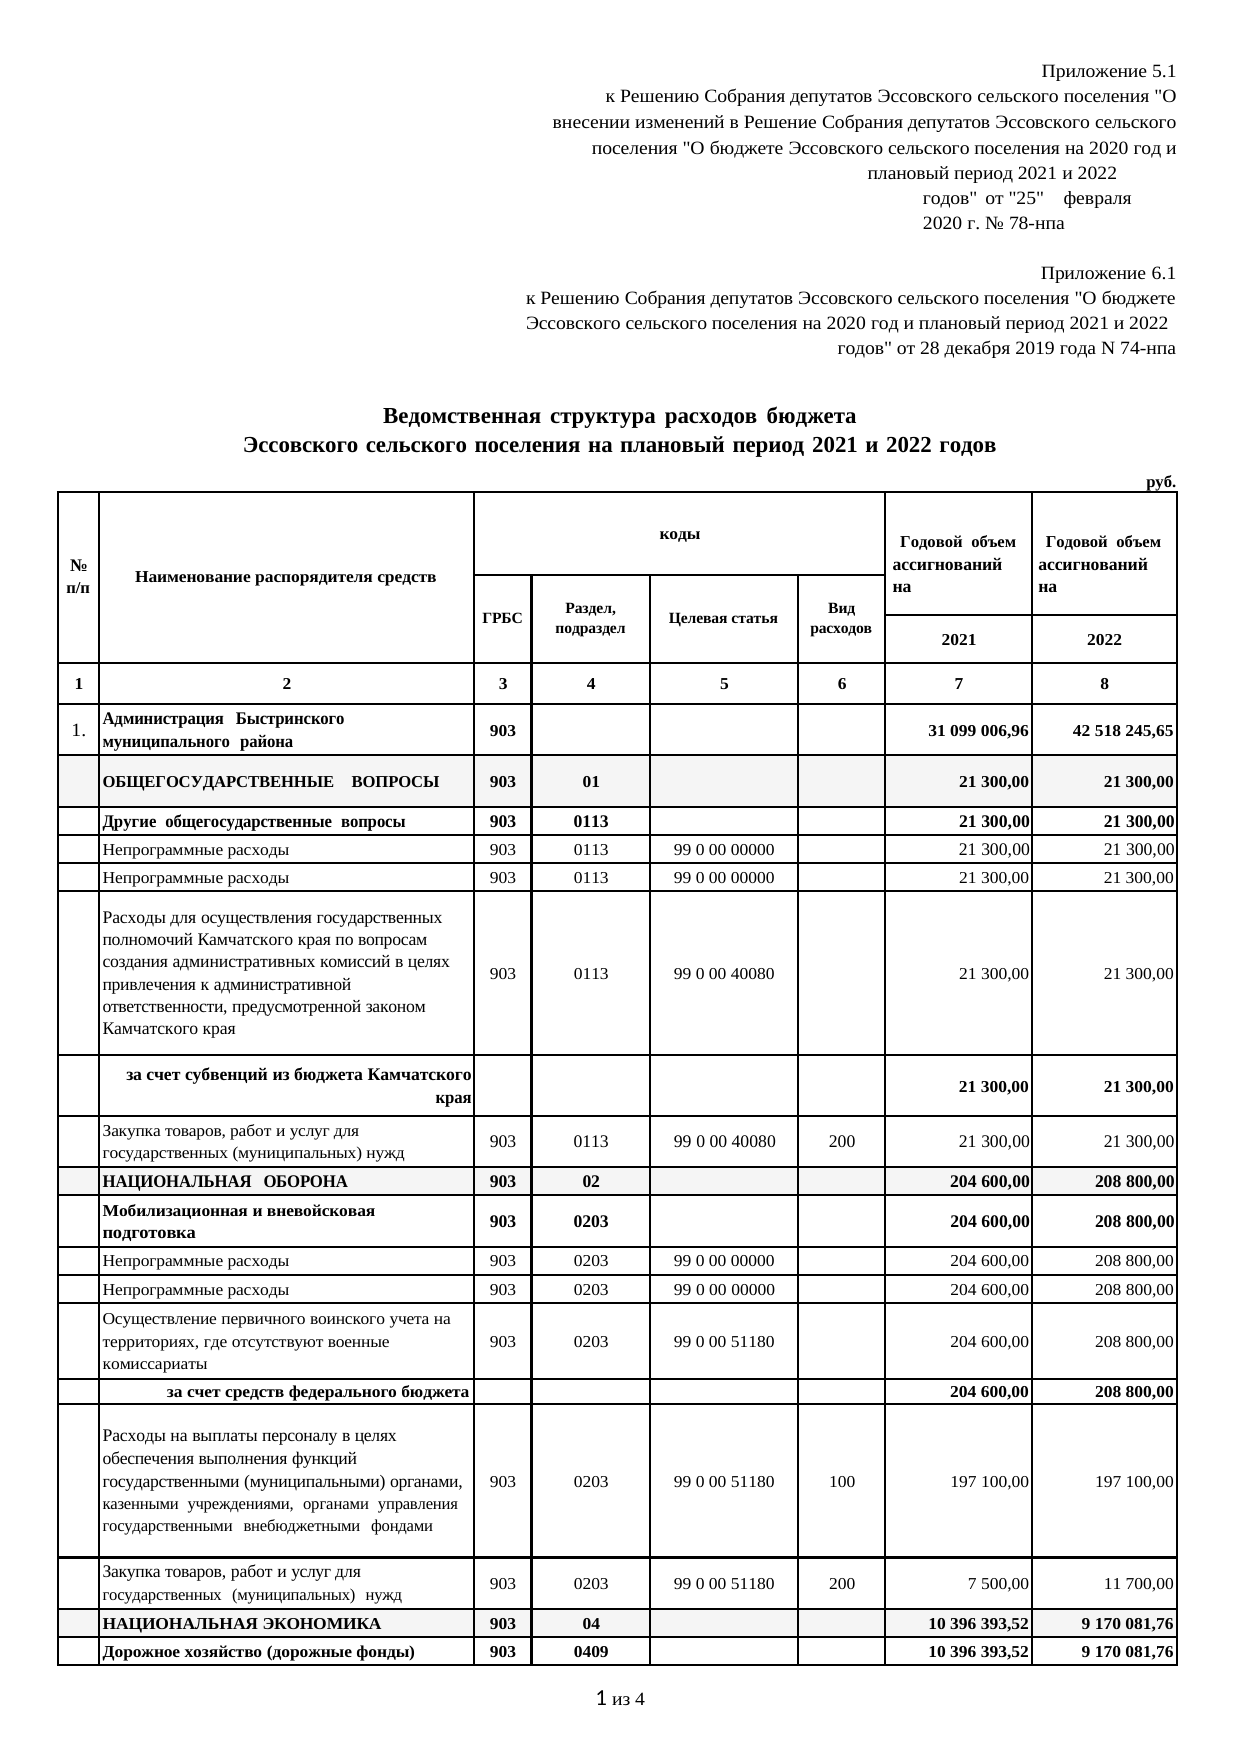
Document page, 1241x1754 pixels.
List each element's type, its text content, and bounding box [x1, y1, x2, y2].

table_header коды [475, 493, 884, 574]
table_cell 208 800,00 [1033, 1304, 1176, 1378]
table_cell 903 [475, 1248, 530, 1274]
table_cell 99 0 00 00000 [651, 1276, 797, 1302]
table_cell 903 [475, 1117, 530, 1166]
table_cell 903 [475, 1638, 530, 1664]
table_cell 903 [475, 1610, 530, 1636]
table_cell [799, 892, 884, 1054]
table_cell [651, 705, 797, 754]
table_cell 99 0 00 40080 [651, 1117, 797, 1166]
table_cell Непрограммные расходы [100, 836, 473, 862]
table_cell Администрация Быстринского муниципального района [100, 705, 473, 754]
table_header № п/п [59, 493, 98, 662]
table_cell 5 [651, 664, 797, 703]
table_cell [799, 1056, 884, 1115]
table_cell 6 [799, 664, 884, 703]
table_cell 204 600,00 [886, 1304, 1031, 1378]
table_cell 10 396 393,52 [886, 1610, 1031, 1636]
table_cell 0113 [533, 892, 649, 1054]
text Приложение 6.1 к Решению Собрания депутатов Эссовского сельского поселения "О бюджете Эссовского сельского поселения на 2020 год и плановый период 2021 и 2022 [526, 262, 1176, 333]
table_cell 7 [886, 664, 1031, 703]
table_cell 1. [59, 705, 98, 754]
table_cell [59, 1405, 98, 1556]
table_cell 4 [533, 664, 649, 703]
table_cell 2021 [886, 616, 1031, 662]
table_cell 21 300,00 [1033, 756, 1176, 806]
table_header Наименование распорядителя средств [100, 493, 473, 662]
table_cell [59, 1380, 98, 1403]
table_cell 21 300,00 [886, 1056, 1031, 1115]
table_cell 903 [475, 1405, 530, 1556]
table_cell 2 [100, 664, 473, 703]
text Эссовского сельского поселения на плановый период 2021 и 2022 годов [241, 431, 998, 457]
table_cell 0203 [533, 1248, 649, 1274]
table_cell [59, 864, 98, 890]
table_cell 42 518 245,65 [1033, 705, 1176, 754]
table_cell [59, 1304, 98, 1378]
table_cell 04 [533, 1610, 649, 1636]
table_cell 208 800,00 [1033, 1168, 1176, 1194]
table_cell 903 [475, 1276, 530, 1302]
table_cell [799, 1380, 884, 1403]
text руб. [1005, 472, 1176, 491]
table_cell 1 [59, 664, 98, 703]
table_cell 0203 [533, 1276, 649, 1302]
table_cell Мобилизационная и вневойсковая подготовка [100, 1196, 473, 1246]
table_cell Вид расходов [799, 576, 884, 662]
table_cell 197 100,00 [886, 1405, 1031, 1556]
table_cell [475, 1380, 530, 1403]
table_cell Закупка товаров, работ и услуг для государственных (муниципальных) нужд [100, 1117, 473, 1166]
table_cell 21 300,00 [1033, 1117, 1176, 1166]
table_cell 100 [799, 1405, 884, 1556]
table_cell 10 396 393,52 [886, 1638, 1031, 1664]
table_cell ГРБС [475, 576, 530, 662]
table_cell [59, 1117, 98, 1166]
table_cell [799, 756, 884, 806]
table_cell 11 700,00 [1033, 1559, 1176, 1608]
table_cell [799, 864, 884, 890]
table_cell 99 0 00 00000 [651, 836, 797, 862]
table_cell 197 100,00 [1033, 1405, 1176, 1556]
table_cell 208 800,00 [1033, 1276, 1176, 1302]
table_cell [59, 1248, 98, 1274]
table_cell [799, 1304, 884, 1378]
table_cell 903 [475, 864, 530, 890]
table_cell [59, 1168, 98, 1194]
table_cell 9 170 081,76 [1033, 1610, 1176, 1636]
table_cell Непрограммные расходы [100, 864, 473, 890]
table_cell 204 600,00 [886, 1380, 1031, 1403]
table_cell [799, 1638, 884, 1664]
table_cell 0113 [533, 864, 649, 890]
table_cell [59, 1276, 98, 1302]
table_cell [59, 756, 98, 806]
text Приложение 5.1 к Решению Собрания депутатов Эссовского сельского поселения "О внесении изменений в Решение Собрания депутатов Эссовского сельского поселения "О бюджете Эссовского сельского поселения на 2020 год и [551, 60, 1176, 158]
table_cell 208 800,00 [1033, 1380, 1176, 1403]
table_cell [533, 1380, 649, 1403]
table_cell 208 800,00 [1033, 1196, 1176, 1246]
table_cell 200 [799, 1559, 884, 1608]
table_cell 2022 [1033, 616, 1176, 662]
table_cell 99 0 00 51180 [651, 1559, 797, 1608]
table_cell Непрограммные расходы [100, 1276, 473, 1302]
table_cell Расходы на выплаты персоналу в целях обеспечения выполнения функций государственными (муниципальными) органами, казенными учреждениями, органами управления государственными внебюджетными фондами [100, 1405, 473, 1556]
table_cell 21 300,00 [1033, 836, 1176, 862]
table_cell Целевая статья [651, 576, 797, 662]
table_cell 01 [533, 756, 649, 806]
table_cell [59, 836, 98, 862]
table_cell [59, 1638, 98, 1664]
table_cell Непрограммные расходы [100, 1248, 473, 1274]
table_cell [651, 1056, 797, 1115]
table_header Годовой объем ассигнований на [1033, 493, 1176, 613]
table_cell за счет субвенций из бюджета Камчатского края [100, 1056, 473, 1115]
table_cell [799, 1610, 884, 1636]
table_cell [59, 1196, 98, 1246]
table_cell [799, 836, 884, 862]
table_cell [651, 808, 797, 834]
table_cell 9 170 081,76 [1033, 1638, 1176, 1664]
table_cell 204 600,00 [886, 1248, 1031, 1274]
table_cell [799, 1248, 884, 1274]
table_cell 8 [1033, 664, 1176, 703]
table_cell [651, 1380, 797, 1403]
table_cell 21 300,00 [1033, 808, 1176, 834]
table_cell [651, 756, 797, 806]
table_cell [533, 1056, 649, 1115]
table_cell [799, 1196, 884, 1246]
table_cell 99 0 00 00000 [651, 864, 797, 890]
table_cell 31 099 006,96 [886, 705, 1031, 754]
table_cell [533, 705, 649, 754]
table_cell 7 500,00 [886, 1559, 1031, 1608]
text Ведомственная структура расходов бюджета [241, 402, 998, 428]
table_cell 0203 [533, 1304, 649, 1378]
table_cell [475, 1056, 530, 1115]
table_cell НАЦИОНАЛЬНАЯ ОБОРОНА [100, 1168, 473, 1194]
table_cell 99 0 00 51180 [651, 1405, 797, 1556]
table_cell 0113 [533, 1117, 649, 1166]
table_cell [651, 1610, 797, 1636]
table_cell 02 [533, 1168, 649, 1194]
table_cell 0203 [533, 1405, 649, 1556]
table_cell 204 600,00 [886, 1168, 1031, 1194]
table_cell Закупка товаров, работ и услуг для государственных (муниципальных) нужд [100, 1559, 473, 1608]
table_cell 903 [475, 756, 530, 806]
table_cell 0113 [533, 836, 649, 862]
table_cell 21 300,00 [1033, 892, 1176, 1054]
table_cell 21 300,00 [886, 836, 1031, 862]
table_cell Раздел, подраздел [533, 576, 649, 662]
text плановый период 2021 и 2022 годов" от "25" февраля 2020 г. № 78-нпа [867, 162, 1176, 233]
table_cell 99 0 00 51180 [651, 1304, 797, 1378]
table_cell 903 [475, 1304, 530, 1378]
table_header Годовой объем ассигнований на [886, 493, 1031, 613]
table_cell [59, 808, 98, 834]
table_cell 21 300,00 [886, 808, 1031, 834]
table_cell [59, 1056, 98, 1115]
table_cell 0203 [533, 1196, 649, 1246]
table_cell 21 300,00 [886, 864, 1031, 890]
table_cell [651, 1638, 797, 1664]
table_cell 200 [799, 1117, 884, 1166]
table_cell 903 [475, 1168, 530, 1194]
table_cell 99 0 00 00000 [651, 1248, 797, 1274]
table_cell [799, 705, 884, 754]
table_cell [59, 892, 98, 1054]
table_cell 903 [475, 836, 530, 862]
table_cell 903 [475, 808, 530, 834]
table_cell 903 [475, 1196, 530, 1246]
table_cell 21 300,00 [886, 1117, 1031, 1166]
table_cell 21 300,00 [1033, 864, 1176, 890]
table_cell 903 [475, 1559, 530, 1608]
table_cell [799, 808, 884, 834]
table_cell 204 600,00 [886, 1196, 1031, 1246]
table_cell за счет средств федерального бюджета [100, 1380, 473, 1403]
table_cell ОБЩЕГОСУДАРСТВЕННЫЕ ВОПРОСЫ [100, 756, 473, 806]
table_cell [799, 1276, 884, 1302]
table_cell 903 [475, 892, 530, 1054]
table_cell 21 300,00 [886, 892, 1031, 1054]
table_cell [799, 1168, 884, 1194]
table_cell 0113 [533, 808, 649, 834]
table_cell [59, 1610, 98, 1636]
table_cell Другие общегосударственные вопросы [100, 808, 473, 834]
text годов" от 28 декабря 2019 года N 74-нпа [48, 337, 1176, 358]
table_cell Расходы для осуществления государственных полномочий Камчатского края по вопросам создания административных комиссий в целях привлечения к административной ответственности, предусмотренной законом Камчатского края [100, 892, 473, 1054]
table_cell [651, 1196, 797, 1246]
table_cell 21 300,00 [886, 756, 1031, 806]
table_cell 21 300,00 [1033, 1056, 1176, 1115]
table_cell 903 [475, 705, 530, 754]
table_cell НАЦИОНАЛЬНАЯ ЭКОНОМИКА [100, 1610, 473, 1636]
table_cell 0203 [533, 1559, 649, 1608]
table_cell [59, 1559, 98, 1608]
table_cell 3 [475, 664, 530, 703]
table_cell [651, 1168, 797, 1194]
table_cell 208 800,00 [1033, 1248, 1176, 1274]
table_cell 0409 [533, 1638, 649, 1664]
table_cell Осуществление первичного воинского учета на территориях, где отсутствуют военные комиссариаты [100, 1304, 473, 1378]
table_cell Дорожное хозяйство (дорожные фонды) [100, 1638, 473, 1664]
table_cell 204 600,00 [886, 1276, 1031, 1302]
table_cell 99 0 00 40080 [651, 892, 797, 1054]
